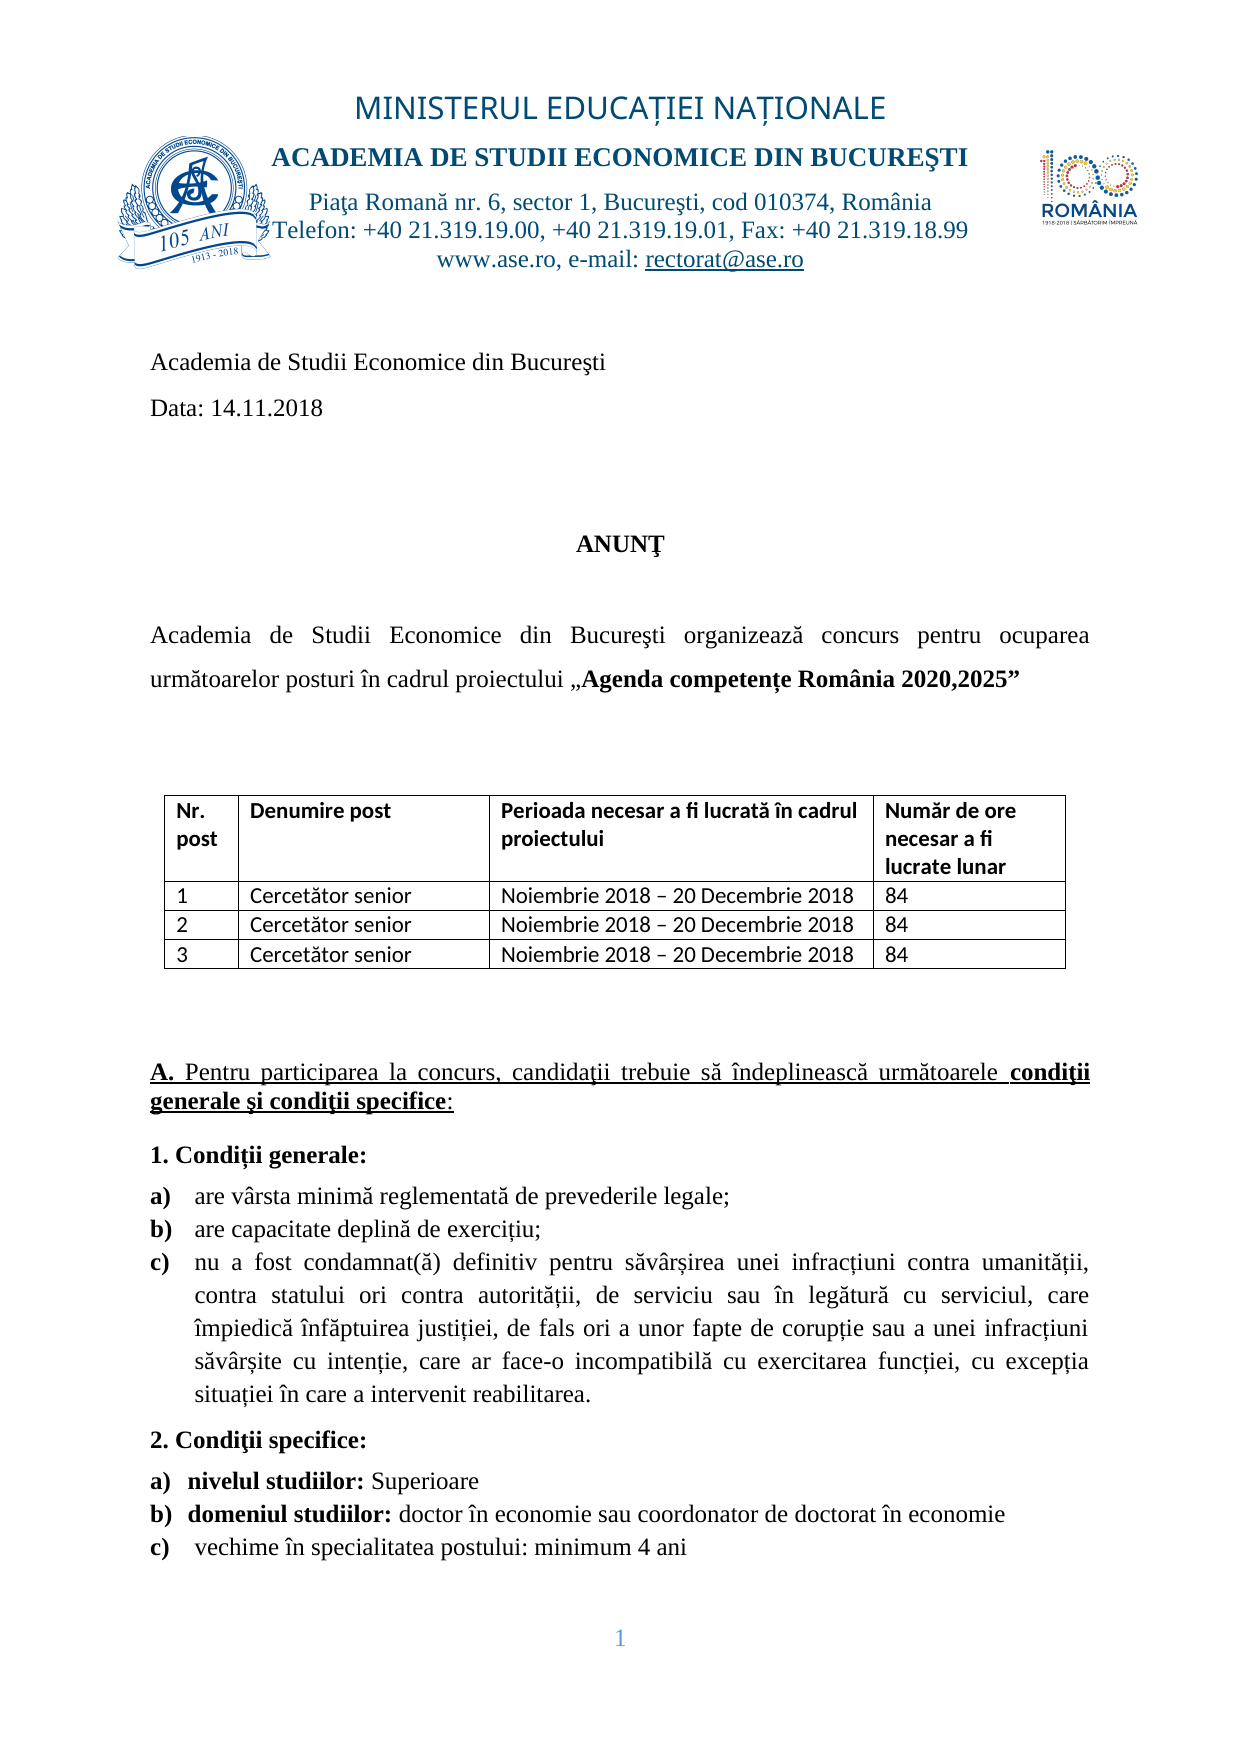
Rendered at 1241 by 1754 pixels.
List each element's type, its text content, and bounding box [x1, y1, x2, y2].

list domeniul studiilor: doctor în economie sau coordonator de doctorat în economie [150, 1499, 1090, 1528]
text Data: 14.11.2018 [150, 393, 1090, 422]
table_header Denumire post [239, 796, 489, 881]
table_cell Noiembrie 2018 – 20 Decembrie 2018 [490, 911, 873, 939]
text Academia de Studii Economice din Bucureşti organizează concurs pentru ocuparea următoarelor posturi în cadrul proiectului „Agenda competențe România 2020,2025” [150, 621, 1090, 692]
text A. Pentru participarea la concurs, candidaţii trebuie să îndeplinească următoarele condiţii generale şi condiţii specifice: [150, 1057, 1090, 1082]
table_cell 1 [165, 882, 238, 909]
table_cell Noiembrie 2018 – 20 Decembrie 2018 [490, 940, 873, 968]
table_cell Cercetător senior [239, 882, 489, 909]
table_cell 84 [874, 911, 1065, 939]
table_cell Cercetător senior [239, 940, 489, 968]
table_cell 84 [874, 882, 1065, 909]
text A. Pentru participarea la concurs, candidaţii trebuie să îndeplinească următoarele condiţii generale şi condiţii specifice: [150, 1083, 1090, 1115]
list vechime în specialitatea postului: minimum 4 ani [150, 1532, 1090, 1561]
table_cell 3 [165, 940, 238, 968]
table_header Număr de ore necesar a fi lucrate lunar [874, 796, 1065, 881]
list nivelul studiilor: Superioare [150, 1466, 1090, 1495]
picture [1037, 148, 1141, 228]
text Academia de Studii Economice din Bucureşti [150, 347, 1090, 376]
text 2. Condiţii specifice: [150, 1425, 1090, 1453]
list are capacitate deplină de exercițiu; [150, 1214, 1090, 1243]
table_header Perioada necesar a fi lucrată în cadrul proiectului [490, 796, 873, 881]
table_cell 84 [874, 940, 1065, 968]
table_cell 2 [165, 911, 238, 939]
list are vârsta minimă reglementată de prevederile legale; [150, 1181, 1090, 1210]
table_cell Cercetător senior [239, 911, 489, 939]
text ANUNŢ [150, 529, 1090, 558]
picture [117, 136, 271, 269]
table_header Nr. post [165, 796, 238, 881]
list nu a fost condamnat(ă) definitiv pentru săvârșirea unei infracțiuni contra umanității, contra statului ori contra autorității, de serviciu sau în legătură cu serviciul, care împiedică înfăptuirea justiției, de fals ori a unor fapte de corupție sau a unei infracțiuni săvârșite cu intenție, care ar face-o incompatibilă cu exercitarea funcției, cu excepția situației în care a intervenit reabilitarea. [150, 1247, 1090, 1408]
text 1. Condiții generale: [150, 1140, 1090, 1169]
table_cell Noiembrie 2018 – 20 Decembrie 2018 [490, 882, 873, 909]
